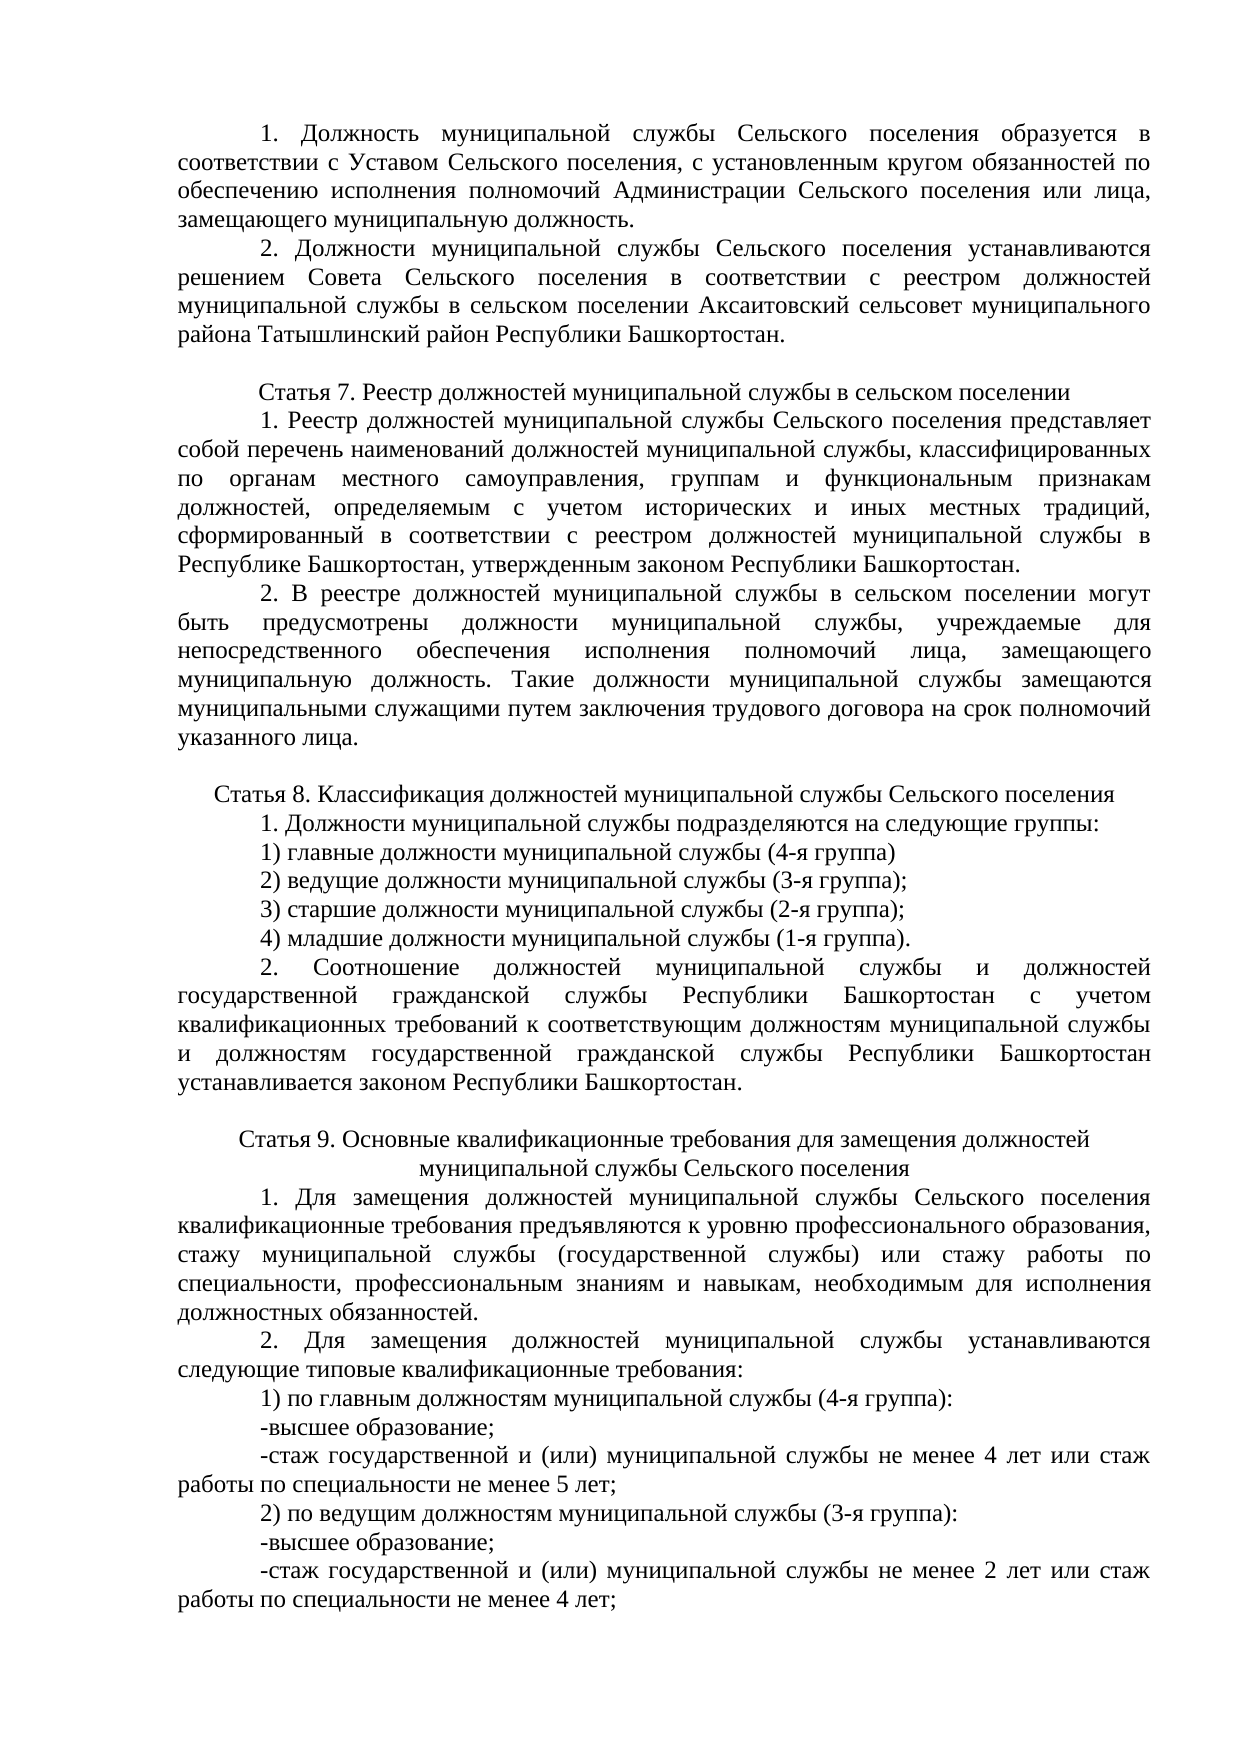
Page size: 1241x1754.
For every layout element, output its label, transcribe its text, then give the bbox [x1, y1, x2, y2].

text 1) по главным должностям муниципальной службы (4-я группа): [177, 1383, 1152, 1412]
text 1. Должность муниципальной службы Сельского поселения образуется в соответствии с Уставом Сельского поселения, с установленным кругом обязанностей по обеспечению исполнения полномочий Администрации Сельского поселения или лица, замещающего муниципальную должность. [177, 118, 1152, 233]
text -стаж государственной и (или) муниципальной службы не менее 4 лет или стаж работы по специальности не менее 5 лет; [177, 1441, 1152, 1498]
text 2. Соотношение должностей муниципальной службы и должностей государственной гражданской службы Республики Башкортостан с учетом квалификационных требований к соответствующим должностям муниципальной службы и должностям государственной гражданской службы Республики Башкортостан устанавливается законом Республики Башкортостан. [177, 952, 1152, 1096]
text Статья 9. Основные квалификационные требования для замещения должностей [177, 1124, 1152, 1153]
text 1. Для замещения должностей муниципальной службы Сельского поселения квалификационные требования предъявляются к уровню профессионального образования, стажу муниципальной службы (государственной службы) или стажу работы по специальности, профессиональным знаниям и навыкам, необходимым для исполнения должностных обязанностей. [177, 1182, 1152, 1326]
text 1) главные должности муниципальной службы (4-я группа) [177, 837, 1152, 866]
text 4) младшие должности муниципальной службы (1-я группа). [177, 923, 1152, 952]
text 2. Должности муниципальной службы Сельского поселения устанавливаются решением Совета Сельского поселения в соответствии с реестром должностей муниципальной службы в сельском поселении Аксаитовский сельсовет муниципального района Татышлинский район Республики Башкортостан. [177, 233, 1152, 348]
text -стаж государственной и (или) муниципальной службы не менее 2 лет или стаж работы по специальности не менее 4 лет; [177, 1556, 1152, 1613]
text -высшее образование; [177, 1412, 1152, 1441]
text Статья 8. Классификация должностей муниципальной службы Сельского поселения [177, 779, 1152, 808]
text 1. Реестр должностей муниципальной службы Сельского поселения представляет собой перечень наименований должностей муниципальной службы, классифицированных по органам местного самоуправления, группам и функциональным признакам должностей, определяемым с учетом исторических и иных местных традиций, сформированный в соответствии с реестром должностей муниципальной службы в Республике Башкортостан, утвержденным законом Республики Башкортостан. [177, 406, 1152, 578]
text -высшее образование; [177, 1527, 1152, 1556]
text муниципальной службы Сельского поселения [177, 1153, 1152, 1182]
text 2) ведущие должности муниципальной службы (3-я группа); [177, 866, 1152, 894]
text 2) по ведущим должностям муниципальной службы (3-я группа): [177, 1498, 1152, 1527]
text 2. В реестре должностей муниципальной службы в сельском поселении могут быть предусмотрены должности муниципальной службы, учреждаемые для непосредственного обеспечения исполнения полномочий лица, замещающего муниципальную должность. Такие должности муниципальной службы замещаются муниципальными служащими путем заключения трудового договора на срок полномочий указанного лица. [177, 578, 1152, 751]
text 3) старшие должности муниципальной службы (2-я группа); [177, 894, 1152, 923]
text Статья 7. Реестр должностей муниципальной службы в сельском поселении [177, 377, 1152, 406]
text 1. Должности муниципальной службы подразделяются на следующие группы: [177, 808, 1152, 837]
text 2. Для замещения должностей муниципальной службы устанавливаются следующие типовые квалификационные требования: [177, 1326, 1152, 1383]
